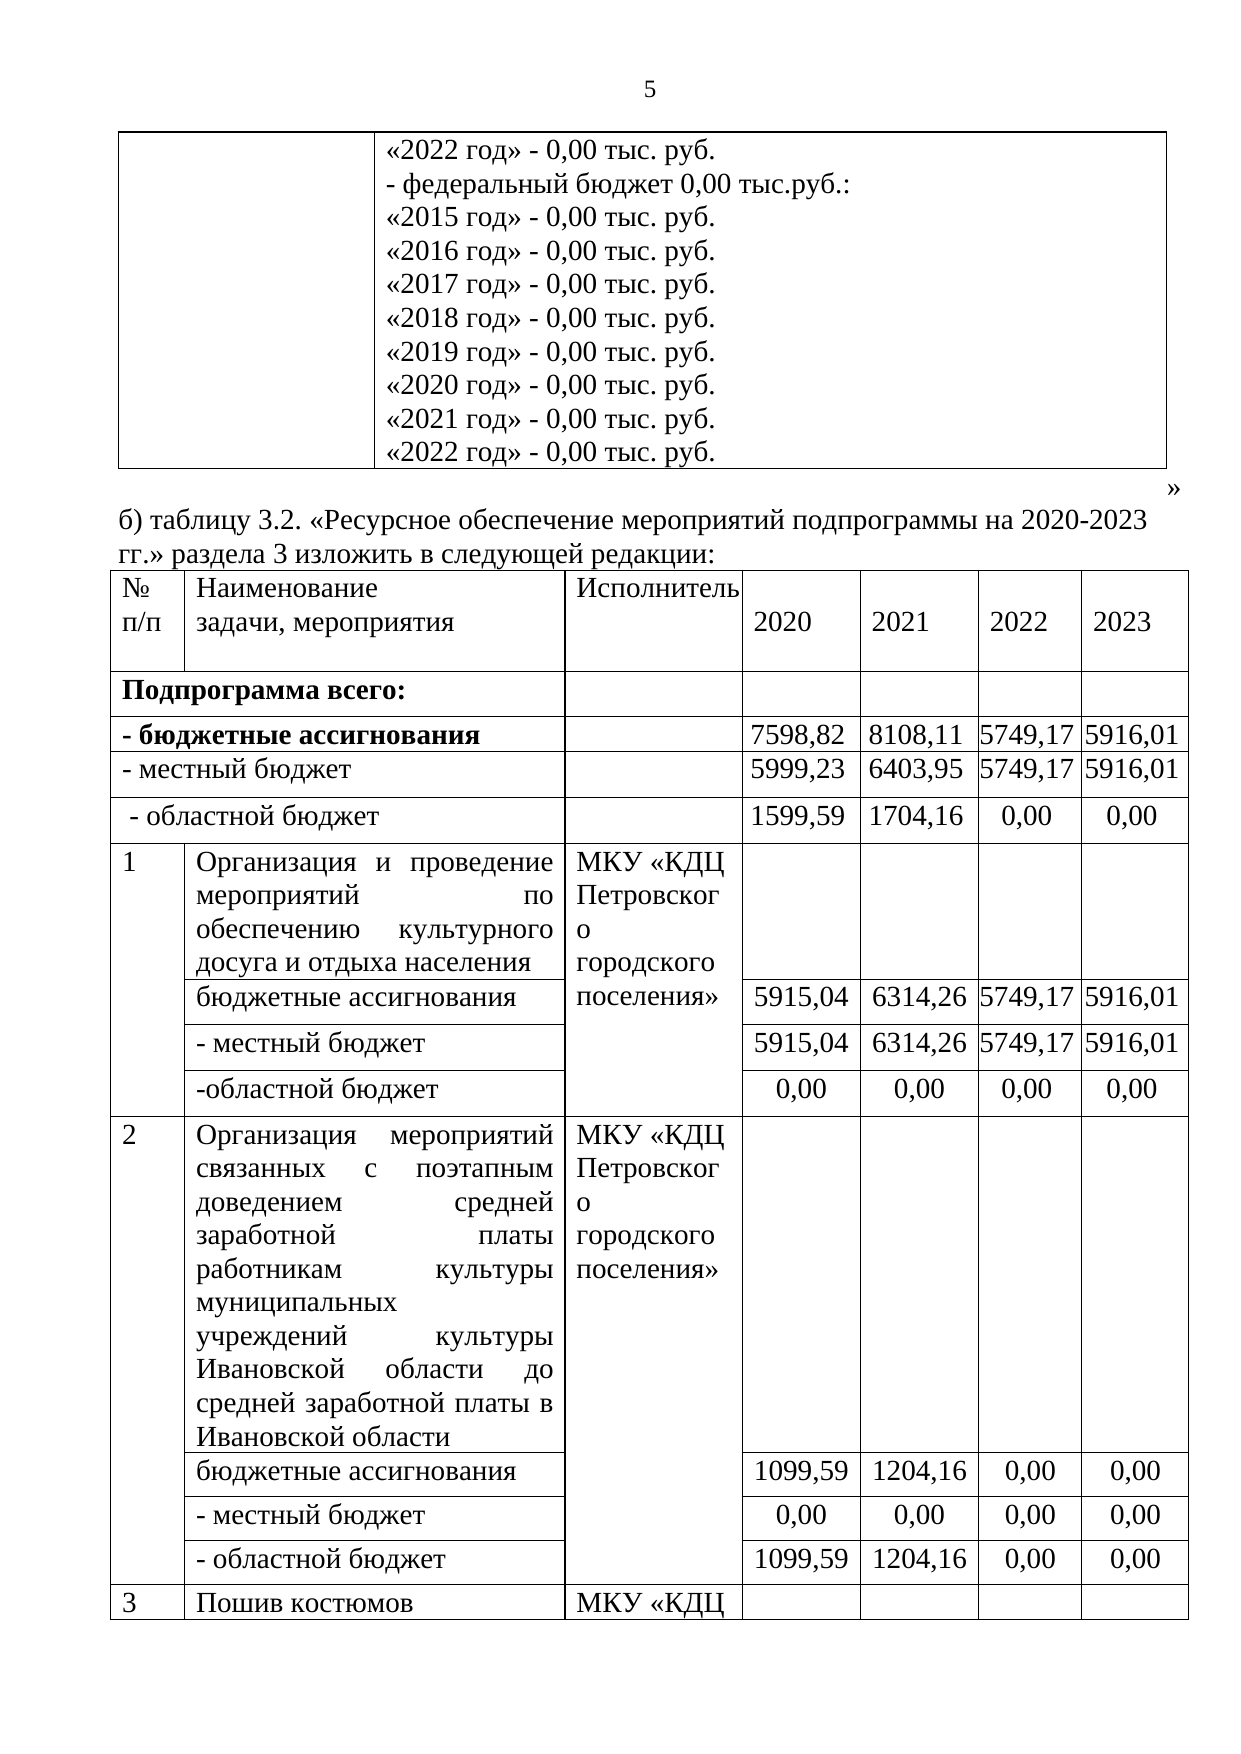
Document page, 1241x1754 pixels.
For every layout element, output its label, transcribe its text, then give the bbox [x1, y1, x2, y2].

table_header 2021 [861, 571, 978, 671]
table_cell 0,00 [979, 1541, 1081, 1584]
table_cell [861, 1585, 978, 1619]
table_cell 5749,17 [979, 752, 1081, 797]
table_cell [979, 844, 1081, 978]
table_cell - бюджетные ассигнования [111, 717, 564, 751]
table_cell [566, 1585, 742, 1619]
table_header Исполнитель [566, 571, 742, 671]
table_cell 0,00 [1082, 798, 1188, 843]
table_cell 6403,95 [861, 752, 978, 797]
table_cell 1204,16 [861, 1541, 978, 1584]
table_cell 0,00 [1082, 1497, 1188, 1540]
table_cell 5749,17 [979, 1025, 1081, 1070]
table_cell 5916,01 [1082, 717, 1188, 751]
table_cell [979, 1585, 1081, 1619]
table_cell 1099,59 [743, 1541, 860, 1584]
table_cell 7598,82 [743, 717, 860, 751]
table_cell 0,00 [979, 798, 1081, 843]
table_cell 0,00 [979, 1071, 1081, 1116]
table_cell [566, 672, 742, 716]
table_cell 1599,59 [743, 798, 860, 843]
table_cell 0,00 [979, 1497, 1081, 1540]
table_header 2020 [743, 571, 860, 671]
table_header Наименование задачи, мероприятия [185, 571, 564, 671]
table_cell 0,00 [743, 1497, 860, 1540]
table_cell 0,00 [861, 1497, 978, 1540]
table_cell [1082, 1585, 1188, 1619]
table_cell 8108,11 [861, 717, 978, 751]
table_header 2022 [979, 571, 1081, 671]
table_cell 1099,59 [743, 1453, 860, 1496]
table_cell [743, 672, 860, 716]
table_cell 6314,26 [861, 1025, 978, 1070]
table_cell МКУ «КДЦ Петровского городского поселения» [566, 844, 742, 1116]
table_cell 1 [111, 844, 184, 1116]
table_cell [861, 844, 978, 978]
table_cell бюджетные ассигнования [185, 1453, 564, 1496]
table_cell [861, 672, 978, 716]
table_cell [743, 1585, 860, 1619]
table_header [375, 133, 1166, 468]
table_cell [743, 1117, 860, 1452]
table_cell - местный бюджет [111, 752, 564, 797]
table_header № п/п [111, 571, 184, 671]
table_cell [861, 1117, 978, 1452]
table_cell [979, 1117, 1081, 1452]
table_cell 2 [111, 1117, 184, 1584]
table_cell - местный бюджет [185, 1025, 564, 1070]
table_cell 6314,26 [861, 980, 978, 1024]
table_cell 1204,16 [861, 1453, 978, 1496]
table_cell Организация мероприятий связанных с поэтапным доведением средней заработной платы работникам культуры муниципальных учреждений культуры Ивановской области до средней заработной платы в Ивановской области [185, 1117, 564, 1452]
table_cell -областной бюджет [185, 1071, 564, 1116]
table_cell 0,00 [1082, 1071, 1188, 1116]
table_cell 5916,01 [1082, 752, 1188, 797]
table_cell 0,00 [1082, 1541, 1188, 1584]
table_cell 0,00 [861, 1071, 978, 1116]
table_cell 5916,01 [1082, 1025, 1188, 1070]
table_cell [566, 717, 742, 751]
text б) таблицу 3.2. «Ресурсное обеспечение мероприятий подпрограммы на 2020-2023 гг.» раздела 3 изложить в следующей редакции: [118, 502, 1181, 569]
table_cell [566, 1117, 742, 1584]
table_cell 5749,17 [979, 717, 1081, 751]
table_cell [979, 672, 1081, 716]
table_cell - областной бюджет [111, 798, 564, 843]
table_cell Организация и проведение мероприятий по обеспечению культурного досуга и отдыха населения [185, 844, 564, 978]
table_cell [566, 798, 742, 843]
text » [118, 469, 1181, 502]
table_cell 5916,01 [1082, 980, 1188, 1024]
table_cell 0,00 [1082, 1453, 1188, 1496]
table_cell - местный бюджет [185, 1497, 564, 1540]
table_cell 1704,16 [861, 798, 978, 843]
table_cell 5915,04 [743, 1025, 860, 1070]
table_cell Подпрограмма всего: [111, 672, 564, 716]
table_cell 3 [111, 1585, 184, 1619]
table_cell [1082, 672, 1188, 716]
table_cell Пошив костюмов [185, 1585, 564, 1619]
table_cell бюджетные ассигнования [185, 980, 564, 1024]
table_cell 0,00 [743, 1071, 860, 1116]
table_cell 0,00 [979, 1453, 1081, 1496]
table_cell 5999,23 [743, 752, 860, 797]
table_cell [566, 752, 742, 797]
table_cell 5749,17 [979, 980, 1081, 1024]
table_cell 5915,04 [743, 980, 860, 1024]
table_cell [743, 844, 860, 978]
table_cell - областной бюджет [185, 1541, 564, 1584]
table_cell [1082, 844, 1188, 978]
table_cell [1082, 1117, 1188, 1452]
table_header 2023 [1082, 571, 1188, 671]
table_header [119, 133, 374, 468]
